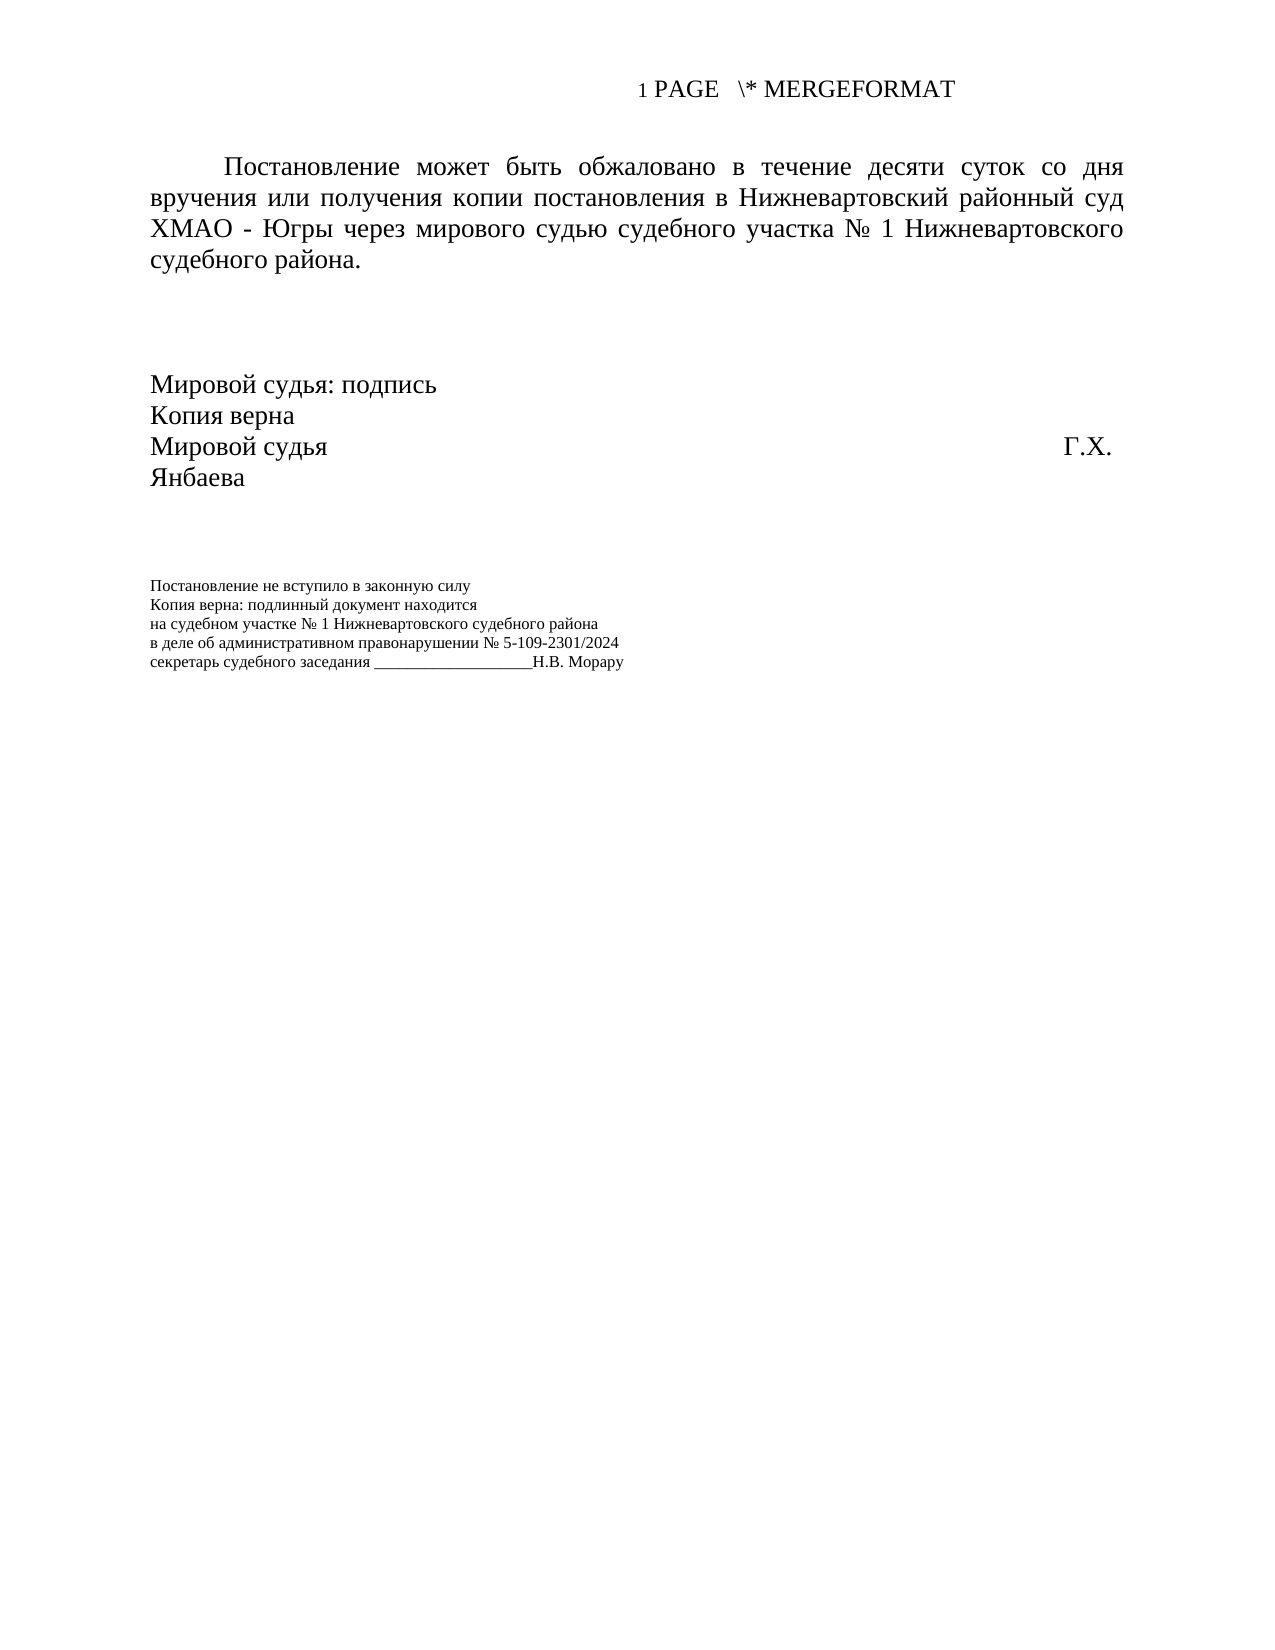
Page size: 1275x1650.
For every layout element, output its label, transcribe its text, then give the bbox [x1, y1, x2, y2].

text Мировой судья Г.Х. Янбаева [150, 430, 1125, 493]
text Постановление не вступило в законную силу [150, 575, 1125, 594]
text секретарь судебного заседания ___________________Н.В. Морару [150, 652, 1125, 671]
text на судебном участке № 1 Нижневартовского судебного района [150, 614, 1125, 633]
text Постановление может быть обжаловано в течение десяти суток со дня вручения или получения копии постановления в Нижневартовский районный суд ХМАО - Югры через мирового судью судебного участка № 1 Нижневартовского судебного района. [150, 150, 1125, 274]
text Копия верна: подлинный документ находится [150, 594, 1125, 614]
text в деле об административном правонарушении № 5-109-2301/2024 [150, 633, 1125, 652]
text Копия верна [150, 399, 1125, 430]
text Мировой судья: подпись [150, 368, 1125, 399]
